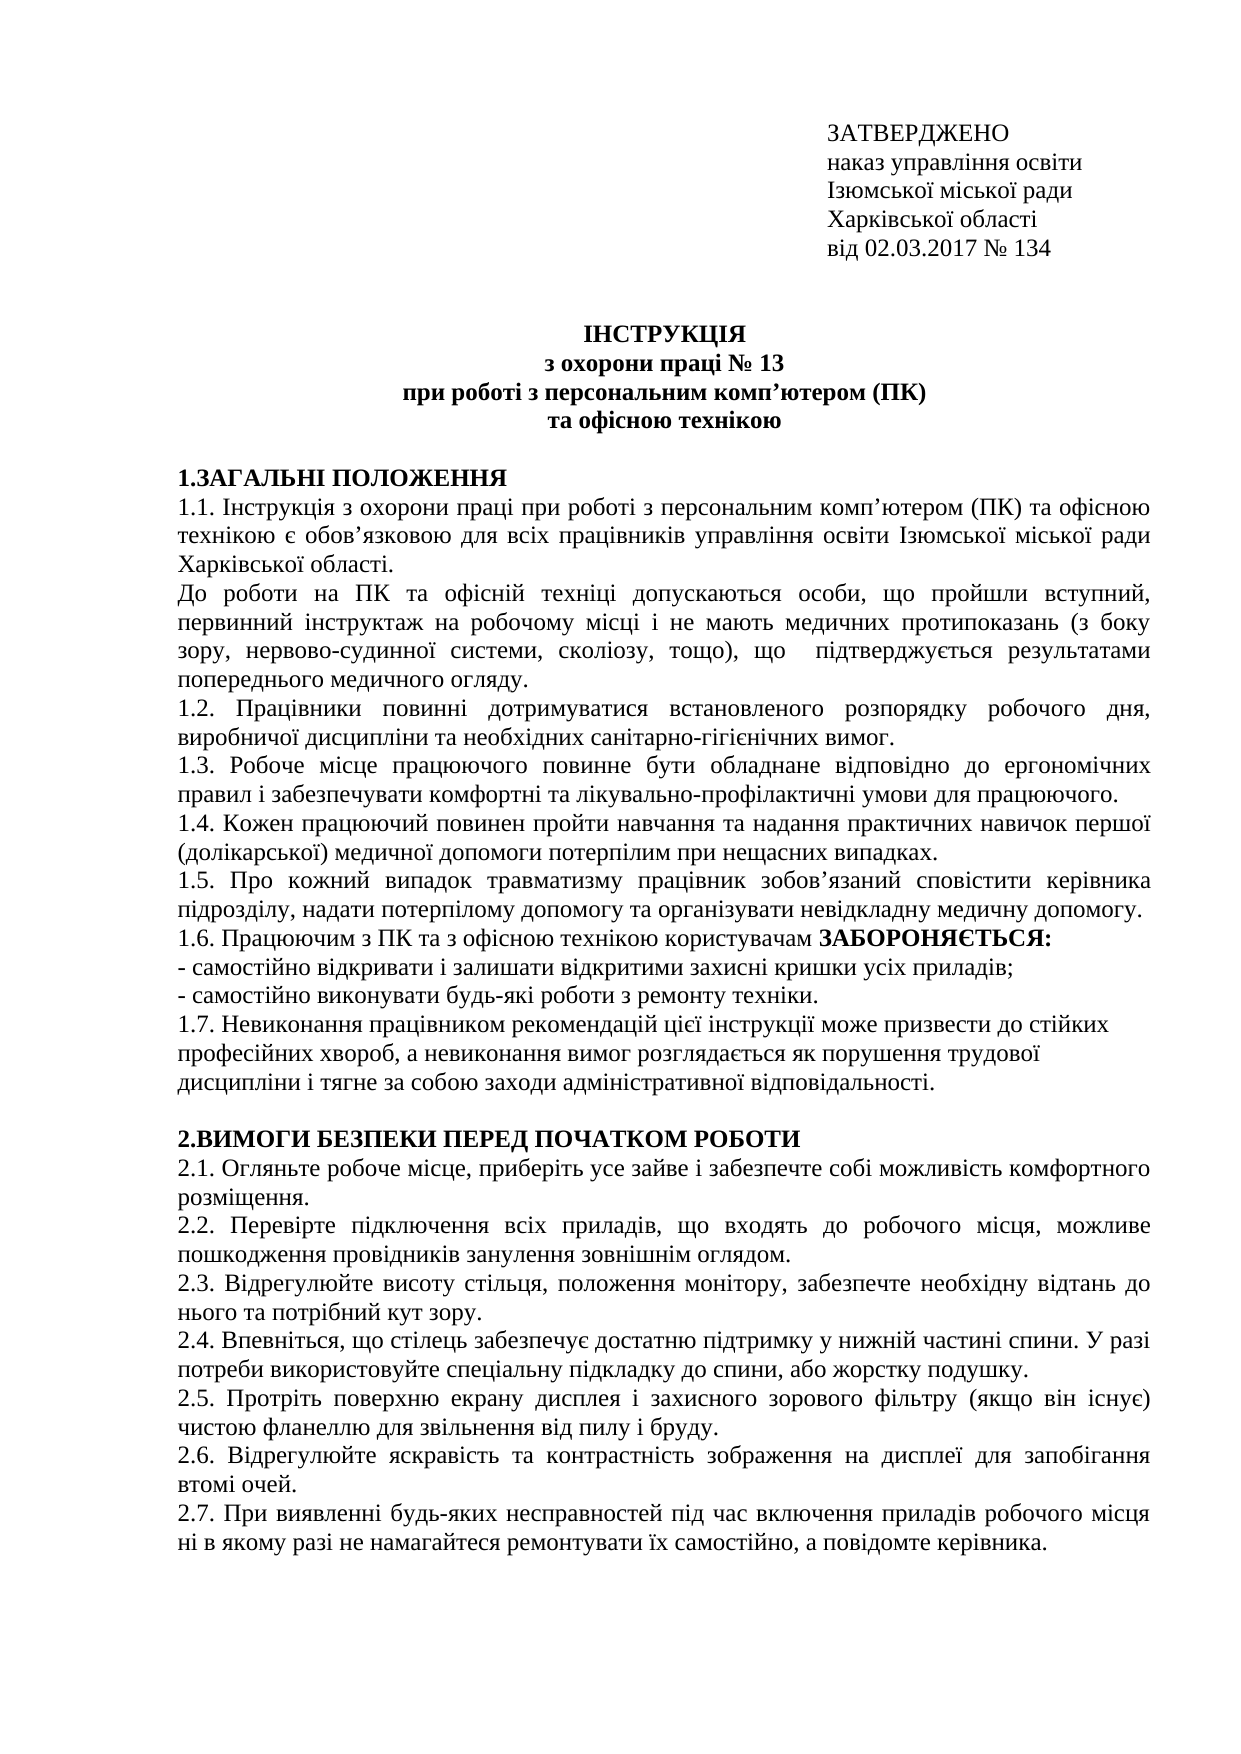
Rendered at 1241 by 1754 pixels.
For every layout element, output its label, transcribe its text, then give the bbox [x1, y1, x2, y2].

text та офісною технікою [177, 406, 1152, 434]
text 1.6. Працюючим з ПК та з офісною технікою користувачам ЗАБОРОНЯЄТЬСЯ: [177, 923, 1152, 952]
text від 02.03.2017 № 134 [827, 233, 1152, 262]
text 1.3. Робоче місце працюючого повинне бути обладнане відповідно до ергономічних правил і забезпечувати комфортні та лікувально-профілактичні умови для працюючого. [177, 751, 1152, 808]
text 1.ЗАГАЛЬНІ ПОЛОЖЕННЯ [177, 463, 1152, 492]
text 2.4. Впевніться, що стілець забезпечує достатню підтримку у нижній частині спини. У разі потреби використовуйте спеціальну підкладку до спини, або жорстку подушку. [177, 1326, 1152, 1383]
text наказ управління освіти [827, 147, 1152, 176]
text 1.4. Кожен працюючий повинен пройти навчання та надання практичних навичок першої (долікарської) медичної допомоги потерпілим при нещасних випадках. [177, 808, 1152, 866]
text при роботі з персональним комп’ютером (ПК) [177, 377, 1152, 406]
text - самостійно виконувати будь-які роботи з ремонту техніки. [177, 981, 1152, 1009]
text 1.1. Інструкція з охорони праці при роботі з персональним комп’ютером (ПК) та офісною технікою є обов’язковою для всіх працівників управління освіти Ізюмської міської ради Харківської області. [177, 492, 1152, 578]
text з охорони праці № 13 [177, 348, 1152, 377]
text 2.6. Відрегулюйте яскравість та контрастність зображення на дисплеї для запобігання втомі очей. [177, 1441, 1152, 1498]
text 2.5. Протріть поверхню екрану дисплея і захисного зорового фільтру (якщо він існує) чистою фланеллю для звільнення від пилу і бруду. [177, 1383, 1152, 1441]
text 2.3. Відрегулюйте висоту стільця, положення монітору, забезпечте необхідну відтань до нього та потрібний кут зору. [177, 1268, 1152, 1326]
text 2.2. Перевірте підключення всіх приладів, що входять до робочого місця, можливе пошкодження провідників занулення зовнішнім оглядом. [177, 1211, 1152, 1268]
text 1.7. Невиконання працівником рекомендацій цієї інструкції може призвести до стійких професійних хвороб, а невиконання вимог розглядається як порушення трудової дисципліни і тягне за собою заходи адміністративної відповідальності. [177, 1009, 1152, 1096]
text 1.5. Про кожний випадок травматизму працівник зобов’язаний сповістити керівника підрозділу, надати потерпілому допомогу та організувати невідкладну медичну допомогу. [177, 866, 1152, 923]
text 1.2. Працівники повинні дотримуватися встановленого розпорядку робочого дня, виробничої дисципліни та необхідних санітарно-гігієнічних вимог. [177, 693, 1152, 751]
text ІНСТРУКЦІЯ [177, 319, 1152, 348]
text До роботи на ПК та офісній техніці допускаються особи, що пройшли вступний, первинний інструктаж на робочому місці і не мають медичних протипоказань (з боку зору, нервово-судинної системи, сколіозу, тощо), що підтверджується результатами попереднього медичного огляду. [177, 578, 1152, 693]
text - самостійно відкривати і залишати відкритими захисні кришки усіх приладів; [177, 952, 1152, 981]
text 2.1. Огляньте робоче місце, приберіть усе зайве і забезпечте собі можливість комфортного розміщення. [177, 1153, 1152, 1211]
text 2.ВИМОГИ БЕЗПЕКИ ПЕРЕД ПОЧАТКОМ РОБОТИ [177, 1124, 1152, 1153]
text Ізюмської міської ради [827, 176, 1152, 204]
text ЗАТВЕРДЖЕНО [827, 118, 1152, 147]
text Харківської області [827, 204, 1152, 233]
text 2.7. При виявленні будь-яких несправностей під час включення приладів робочого місця ні в якому разі не намагайтеся ремонтувати їх самостійно, а повідомте керівника. [177, 1498, 1152, 1556]
